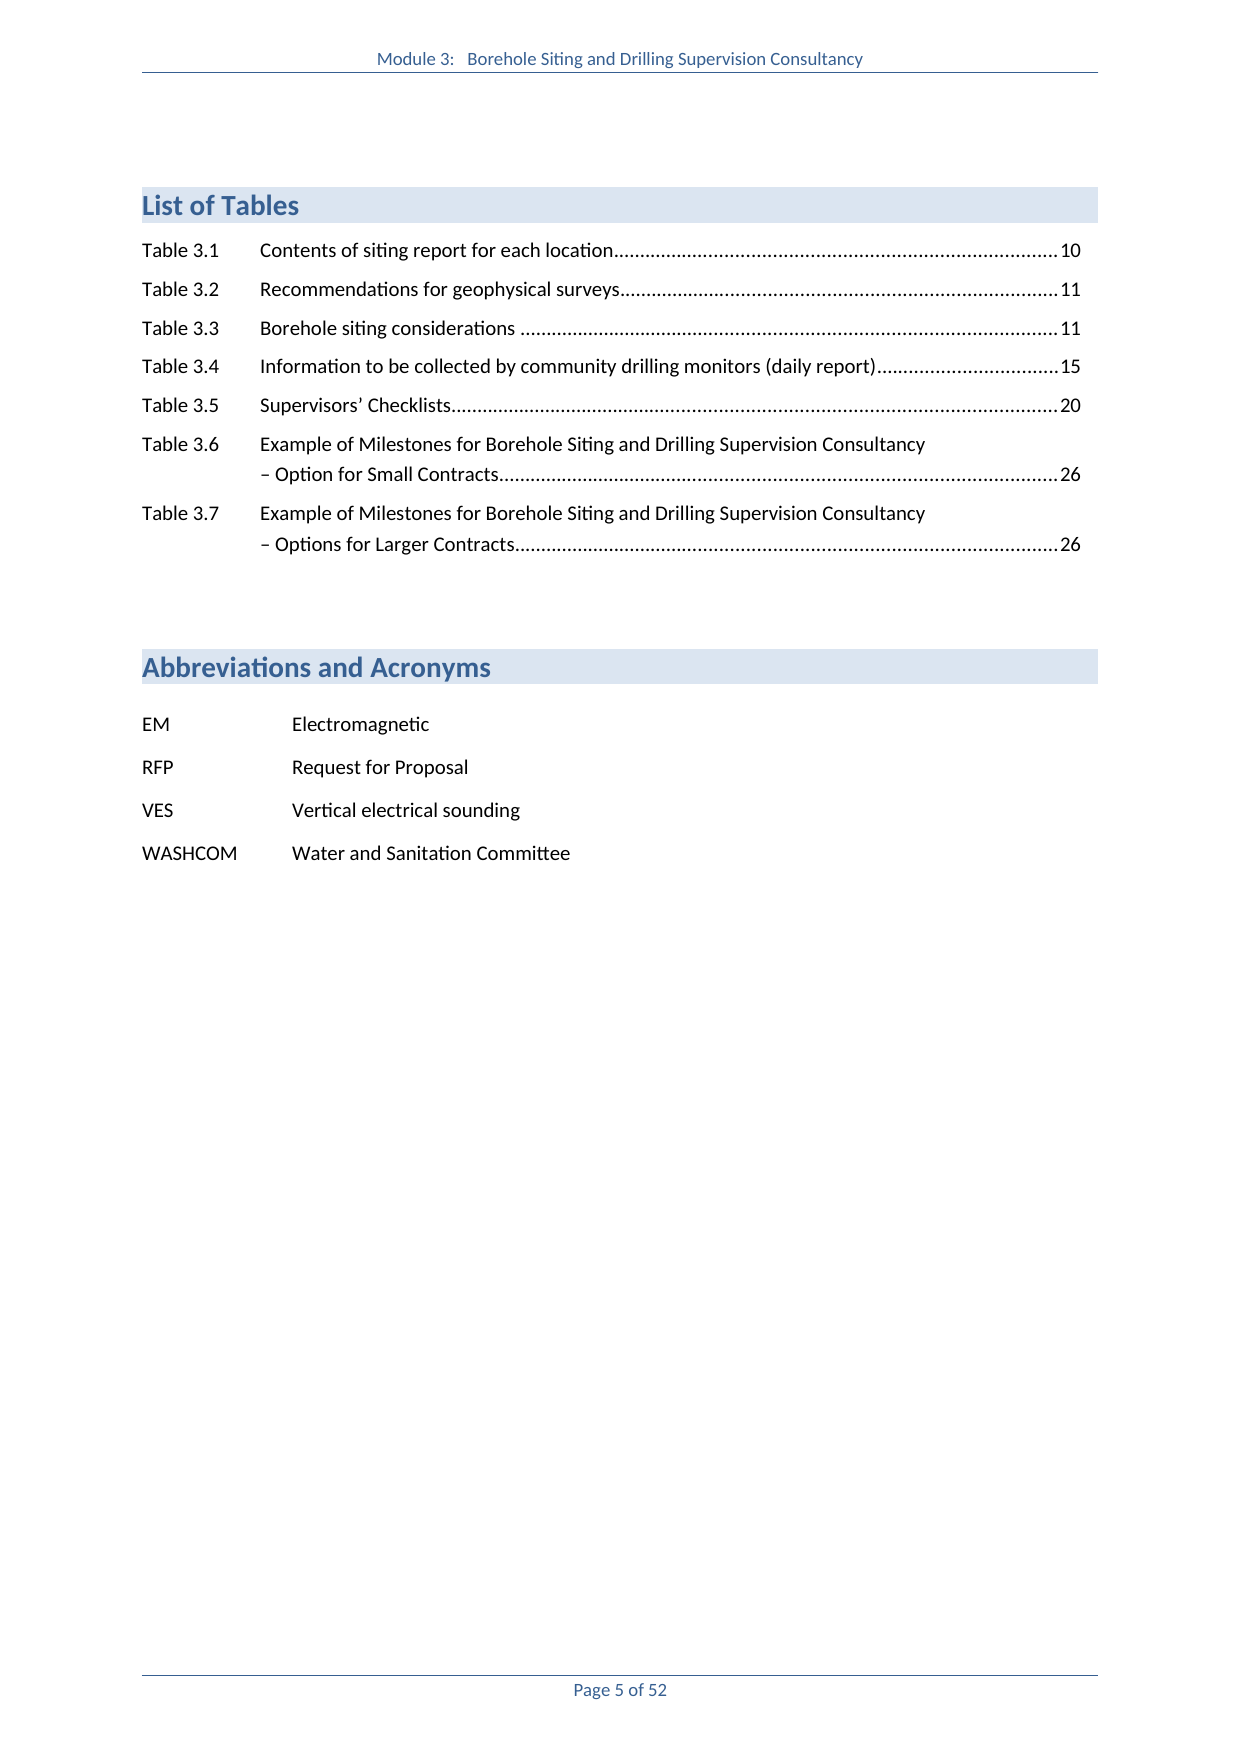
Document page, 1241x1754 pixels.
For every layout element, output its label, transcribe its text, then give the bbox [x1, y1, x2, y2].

text WASHCOM Water and Sanitation Committee [142, 840, 1098, 865]
subtitle Abbreviations and Acronyms [142, 649, 1098, 684]
text VES Vertical electrical sounding [142, 797, 1098, 822]
text Table 3.7 Example of Milestones for Borehole Siting and Drilling Supervision Consultancy – Options for Larger Contracts 26 [142, 500, 1098, 556]
text RFP Request for Proposal [142, 754, 1098, 779]
text Table 3.4 Information to be collected by community drilling monitors (daily report) 15 [142, 354, 1098, 379]
text Table 3.2 Recommendations for geophysical surveys 11 [142, 276, 1098, 302]
text Table 3.6 Example of Milestones for Borehole Siting and Drilling Supervision Consultancy – Option for Small Contracts 26 [142, 431, 1098, 487]
text Table 3.5 Supervisors’ Checklists 20 [142, 392, 1098, 418]
text EM Electromagnetic [142, 711, 1098, 736]
text Table 3.1 Contents of siting report for each location 10 [142, 237, 1098, 263]
text Table 3.3 Borehole siting considerations 11 [142, 315, 1098, 340]
text List of Tables [142, 187, 1098, 223]
